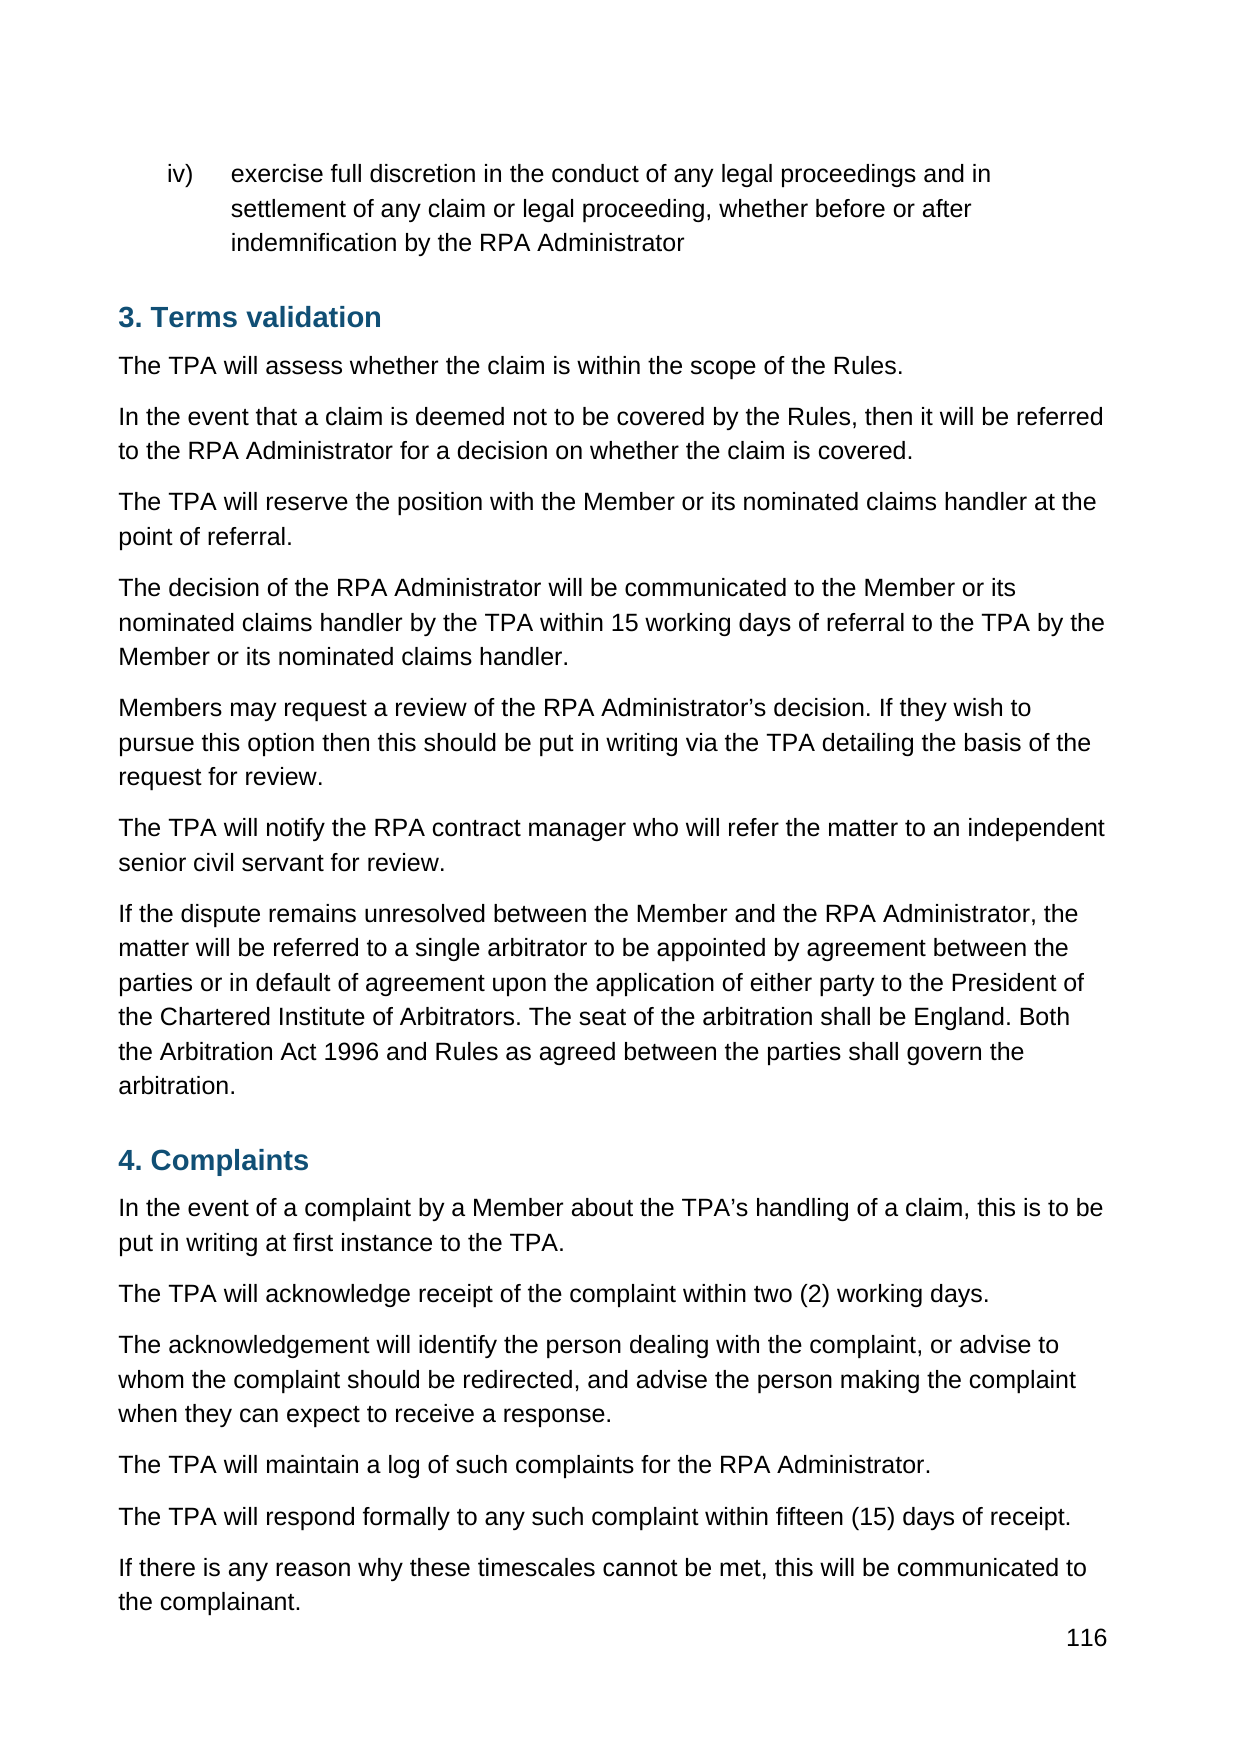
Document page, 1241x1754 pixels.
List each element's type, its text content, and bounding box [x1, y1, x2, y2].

text The TPA will assess whether the claim is within the scope of the Rules. [118, 351, 1107, 379]
subtitle 3. Terms validation [118, 300, 1107, 334]
list exercise full discretion in the conduct of any legal proceedings and in settlement of any claim or legal proceeding, whether before or after indemnification by the RPA Administrator [193, 159, 1107, 257]
text The decision of the RPA Administrator will be communicated to the Member or its nominated claims handler by the TPA within 15 working days of referral to the TPA by the Member or its nominated claims handler. [118, 573, 1107, 671]
text The TPA will respond formally to any such complaint within fifteen (15) days of receipt. [118, 1501, 1107, 1530]
text The acknowledgement will identify the person dealing with the complaint, or advise to whom the complaint should be redirected, and advise the person making the complaint when they can expect to receive a response. [118, 1330, 1107, 1428]
text The TPA will notify the RPA contract manager who will refer the matter to an independent senior civil servant for review. [118, 813, 1107, 876]
text If the dispute remains unresolved between the Member and the RPA Administrator, the matter will be referred to a single arbitrator to be appointed by agreement between the parties or in default of agreement upon the application of either party to the President of the Chartered Institute of Arbitrators. The seat of the arbitration shall be England. Both the Arbitration Act 1996 and Rules as agreed between the parties shall govern the arbitration. [118, 899, 1107, 1100]
text The TPA will acknowledge receipt of the complaint within two (2) working days. [118, 1279, 1107, 1308]
text The TPA will maintain a log of such complaints for the RPA Administrator. [118, 1450, 1107, 1479]
text In the event of a complaint by a Member about the TPA’s handling of a claim, this is to be put in writing at first instance to the TPA. [118, 1193, 1107, 1257]
text If there is any reason why these timescales cannot be met, this will be communicated to the complainant. [118, 1553, 1107, 1616]
text In the event that a claim is deemed not to be covered by the Rules, then it will be referred to the RPA Administrator for a decision on whether the claim is covered. [118, 402, 1107, 465]
subtitle 4. Complaints [118, 1143, 1107, 1177]
text Members may request a review of the RPA Administrator’s decision. If they wish to pursue this option then this should be put in writing via the TPA detailing the basis of the request for review. [118, 693, 1107, 791]
text The TPA will reserve the position with the Member or its nominated claims handler at the point of referral. [118, 487, 1107, 551]
